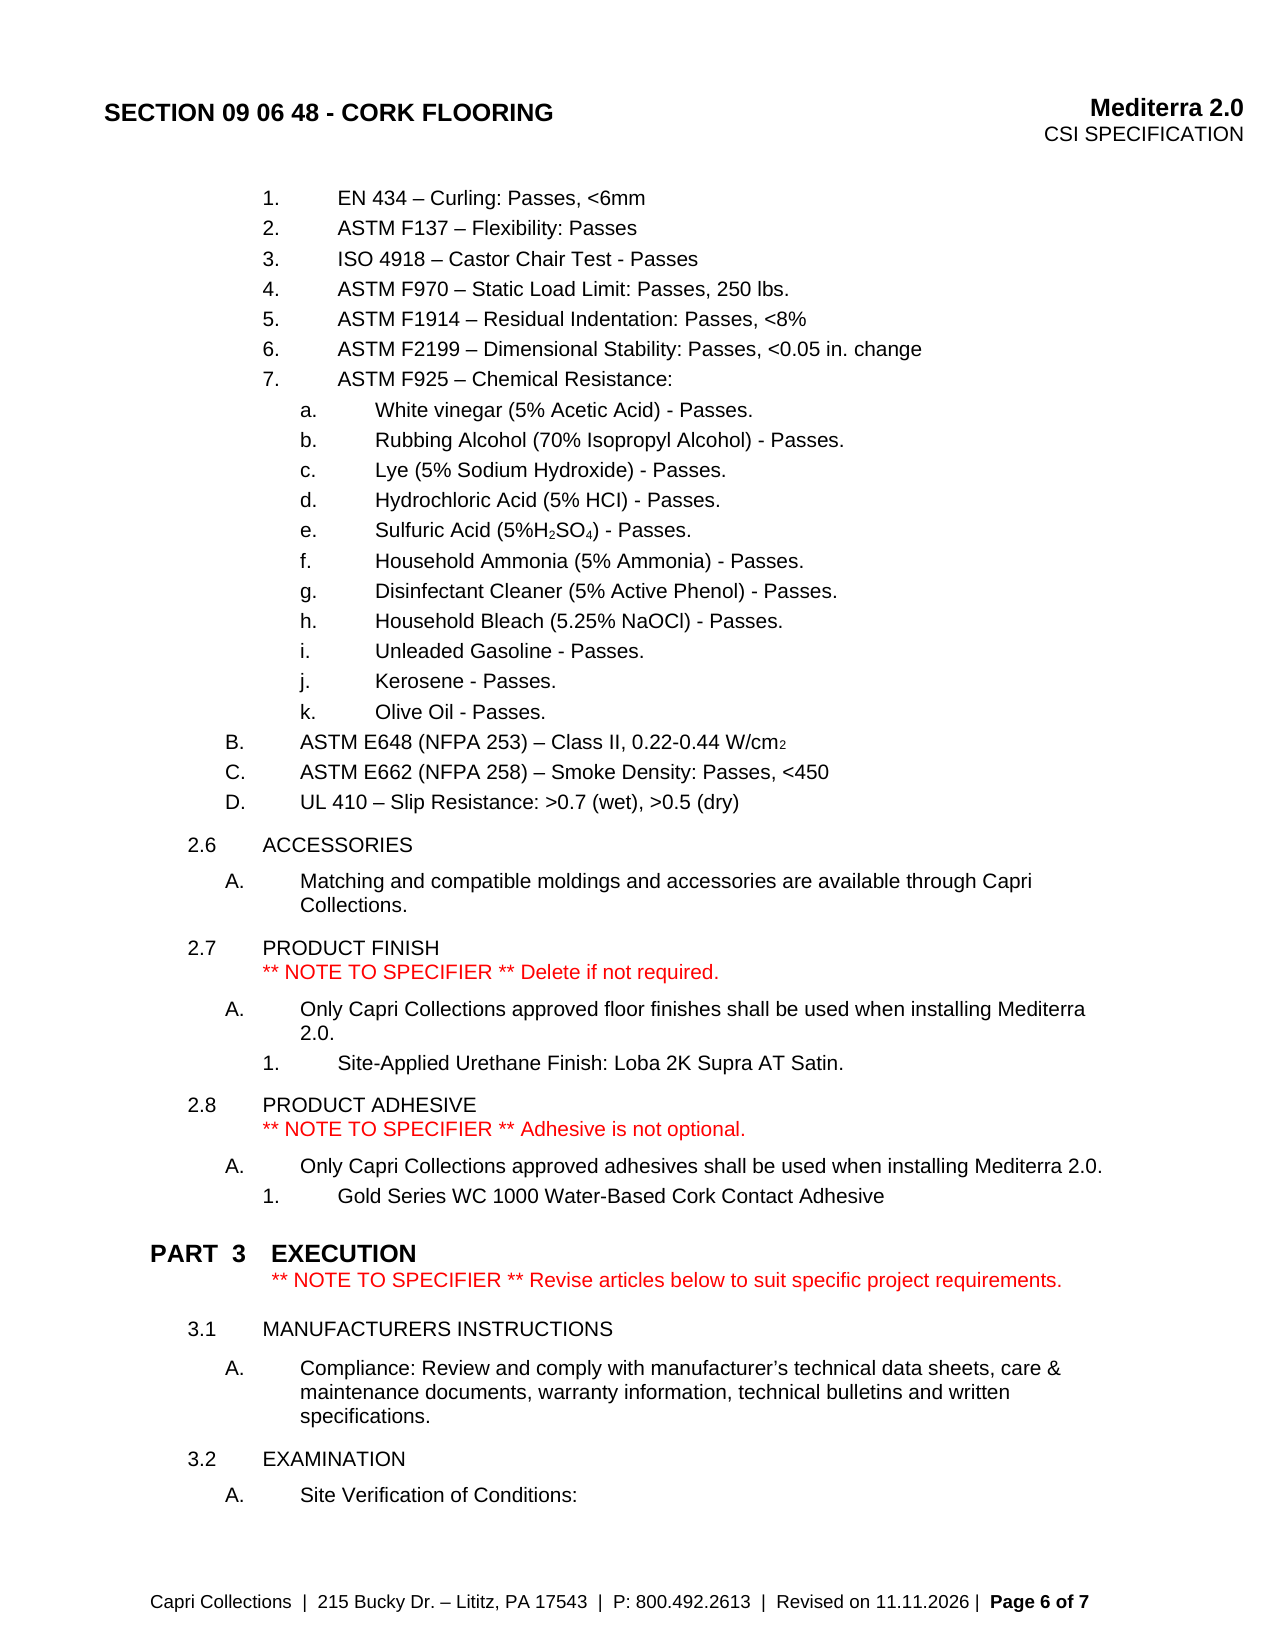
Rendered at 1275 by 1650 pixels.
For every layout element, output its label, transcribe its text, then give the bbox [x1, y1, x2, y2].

list Gold Series WC 1000 Water-Based Cork Contact Adhesive [262, 1184, 1125, 1208]
text ** NOTE TO SPECIFIER ** Adhesive is not optional. [202, 1117, 1125, 1141]
list ISO 4918 – Castor Chair Test - Passes [262, 246, 1125, 270]
list Matching and compatible moldings and accessories are available through Capri Collections. [225, 869, 1125, 917]
list Lye (5% Sodium Hydroxide) - Passes. [300, 458, 1125, 482]
list Household Ammonia (5% Ammonia) - Passes. [300, 548, 1125, 572]
list Sulfuric Acid (5%H2SO4) - Passes. [300, 518, 1125, 542]
list EXAMINATION [187, 1446, 1125, 1470]
list Kerosene - Passes. [300, 669, 1125, 693]
list Only Capri Collections approved adhesives shall be used when installing Mediterra 2.0. [225, 1154, 1125, 1178]
list EN 434 – Curling: Passes, <6mm [262, 186, 1125, 210]
list PRODUCT FINISH [187, 936, 1125, 960]
list PRODUCT ADHESIVE [187, 1093, 1125, 1117]
list MANUFACTURERS INSTRUCTIONS [187, 1317, 1125, 1341]
list EXECUTION [150, 1239, 1125, 1268]
list Site-Applied Urethane Finish: Loba 2K Supra AT Satin. [262, 1051, 1125, 1074]
list ASTM F925 – Chemical Resistance: [262, 367, 1125, 391]
list Only Capri Collections approved floor finishes shall be used when installing Mediterra 2.0. [225, 996, 1125, 1044]
list Compliance: Review and comply with manufacturer’s technical data sheets, care & maintenance documents, warranty information, technical bulletins and written specifications. [225, 1356, 1125, 1428]
list ASTM F1914 – Residual Indentation: Passes, <8% [262, 307, 1125, 331]
list Disinfectant Cleaner (5% Active Phenol) - Passes. [300, 579, 1125, 603]
list ASTM F137 – Flexibility: Passes [262, 216, 1125, 240]
list ASTM F970 – Static Load Limit: Passes, 250 lbs. [262, 277, 1125, 301]
list Household Bleach (5.25% NaOCl) - Passes. [300, 609, 1125, 633]
list ASTM F2199 – Dimensional Stability: Passes, <0.05 in. change [262, 337, 1125, 361]
list Olive Oil - Passes. [300, 699, 1125, 723]
list ** NOTE TO SPECIFIER ** Revise articles below to suit specific project requirements. [271, 1268, 1125, 1292]
list Unleaded Gasoline - Passes. [300, 639, 1125, 663]
list Rubbing Alcohol (70% Isopropyl Alcohol) - Passes. [300, 428, 1125, 452]
list Site Verification of Conditions: [225, 1483, 1125, 1507]
list ASTM E662 (NFPA 258) – Smoke Density: Passes, <450 [225, 760, 1125, 784]
list ACCESSORIES [187, 833, 1125, 857]
list Hydrochloric Acid (5% HCI) - Passes. [300, 488, 1125, 512]
list UL 410 – Slip Resistance: >0.7 (wet), >0.5 (dry) [225, 790, 1125, 814]
list White vinegar (5% Acetic Acid) - Passes. [300, 397, 1125, 421]
list ASTM E648 (NFPA 253) – Class II, 0.22-0.44 W/cm2 [225, 730, 1125, 754]
text ** NOTE TO SPECIFIER ** Delete if not required. [262, 960, 1125, 984]
